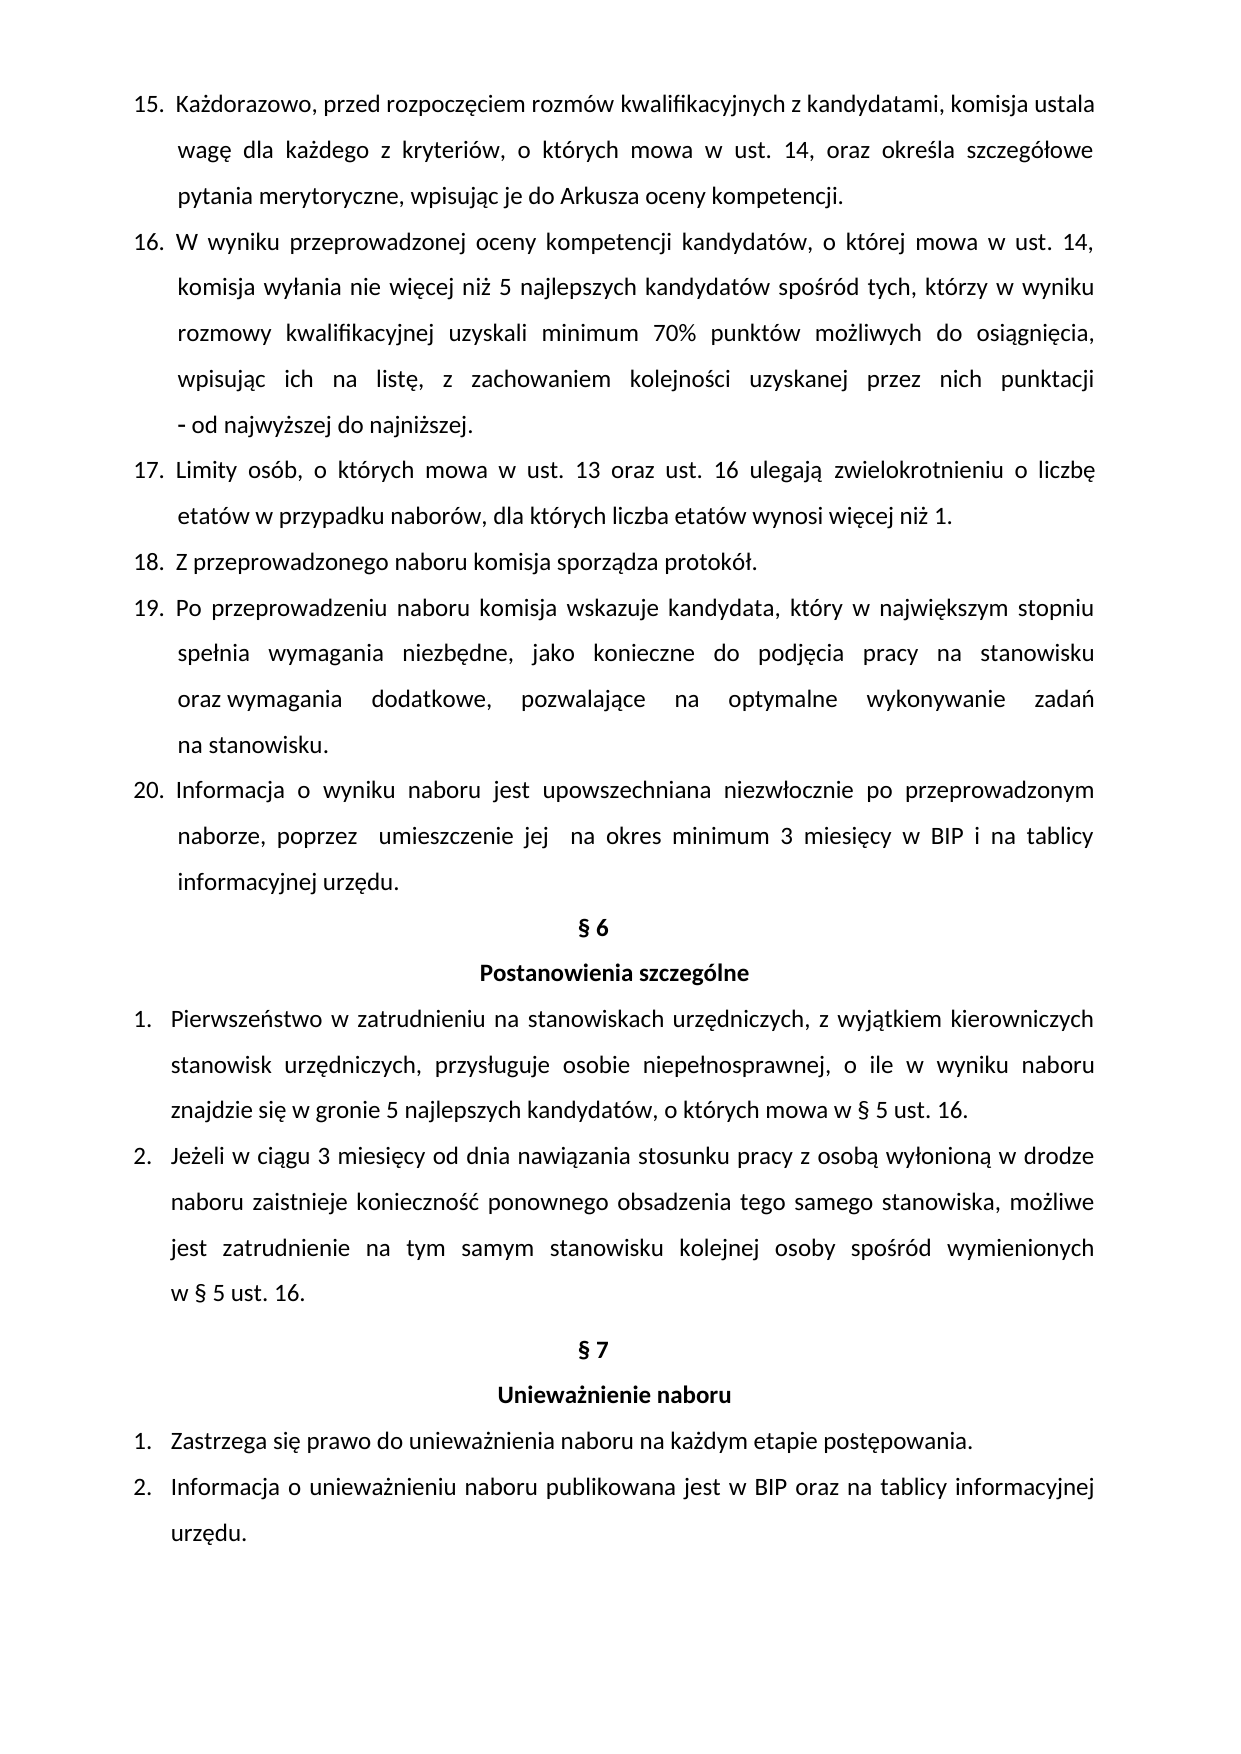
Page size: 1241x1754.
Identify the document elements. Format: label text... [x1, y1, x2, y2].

list Z przeprowadzonego naboru komisja sporządza protokół. [133, 546, 1096, 576]
list Informacja o wyniku naboru jest upowszechniana niezwłocznie po przeprowadzonym naborze, poprzez umieszczenie jej na okres minimum 3 miesięcy w BIP i na tablicy informacyjnej urzędu. [133, 774, 1096, 897]
list Pierwszeństwo w zatrudnieniu na stanowiskach urzędniczych, z wyjątkiem kierowniczych stanowisk urzędniczych, przysługuje osobie niepełnosprawnej, o ile w wyniku naboru znajdzie się w gronie 5 najlepszych kandydatów, o których mowa w § 5 ust. 16. [133, 1003, 1096, 1125]
list Jeżeli w ciągu 3 miesięcy od dnia nawiązania stosunku pracy z osobą wyłonioną w drodze naboru zaistnieje konieczność ponownego obsadzenia tego samego stanowiska, możliwe jest zatrudnienie na tym samym stanowisku kolejnej osoby spośród wymienionych w § 5 ust. 16. [133, 1140, 1096, 1308]
text Postanowienia szczególne [133, 957, 1096, 988]
list W wyniku przeprowadzonej oceny kompetencji kandydatów, o której mowa w ust. 14, komisja wyłania nie więcej niż 5 najlepszych kandydatów spośród tych, którzy w wyniku rozmowy kwalifikacyjnej uzyskali minimum 70% punktów możliwych do osiągnięcia, wpisując ich na listę, z zachowaniem kolejności uzyskanej przez nich punktacji od najwyższej do najniższej. [133, 226, 1096, 439]
list Po przeprowadzeniu naboru komisja wskazuje kandydata, który w największym stopniu spełnia wymagania niezbędne, jako konieczne do podjęcia pracy na stanowisku oraz wymagania dodatkowe, pozwalające na optymalne wykonywanie zadań na stanowisku. [133, 592, 1096, 759]
list Każdorazowo, przed rozpoczęciem rozmów kwalifikacyjnych z kandydatami, komisja ustala wagę dla każdego z kryteriów, o których mowa w ust. 14, oraz określa szczegółowe pytania merytoryczne, wpisując je do Arkusza oceny kompetencji. [133, 89, 1096, 211]
list Zastrzega się prawo do unieważnienia naboru na każdym etapie postępowania. [133, 1425, 1096, 1456]
text Unieważnienie naboru [133, 1379, 1096, 1410]
list Informacja o unieważnieniu naboru publikowana jest w BIP oraz na tablicy informacyjnej urzędu. [133, 1471, 1096, 1547]
list Limity osób, o których mowa w ust. 13 oraz ust. 16 ulegają zwielokrotnieniu o liczbę etatów w przypadku naborów, dla których liczba etatów wynosi więcej niż 1. [133, 454, 1096, 531]
